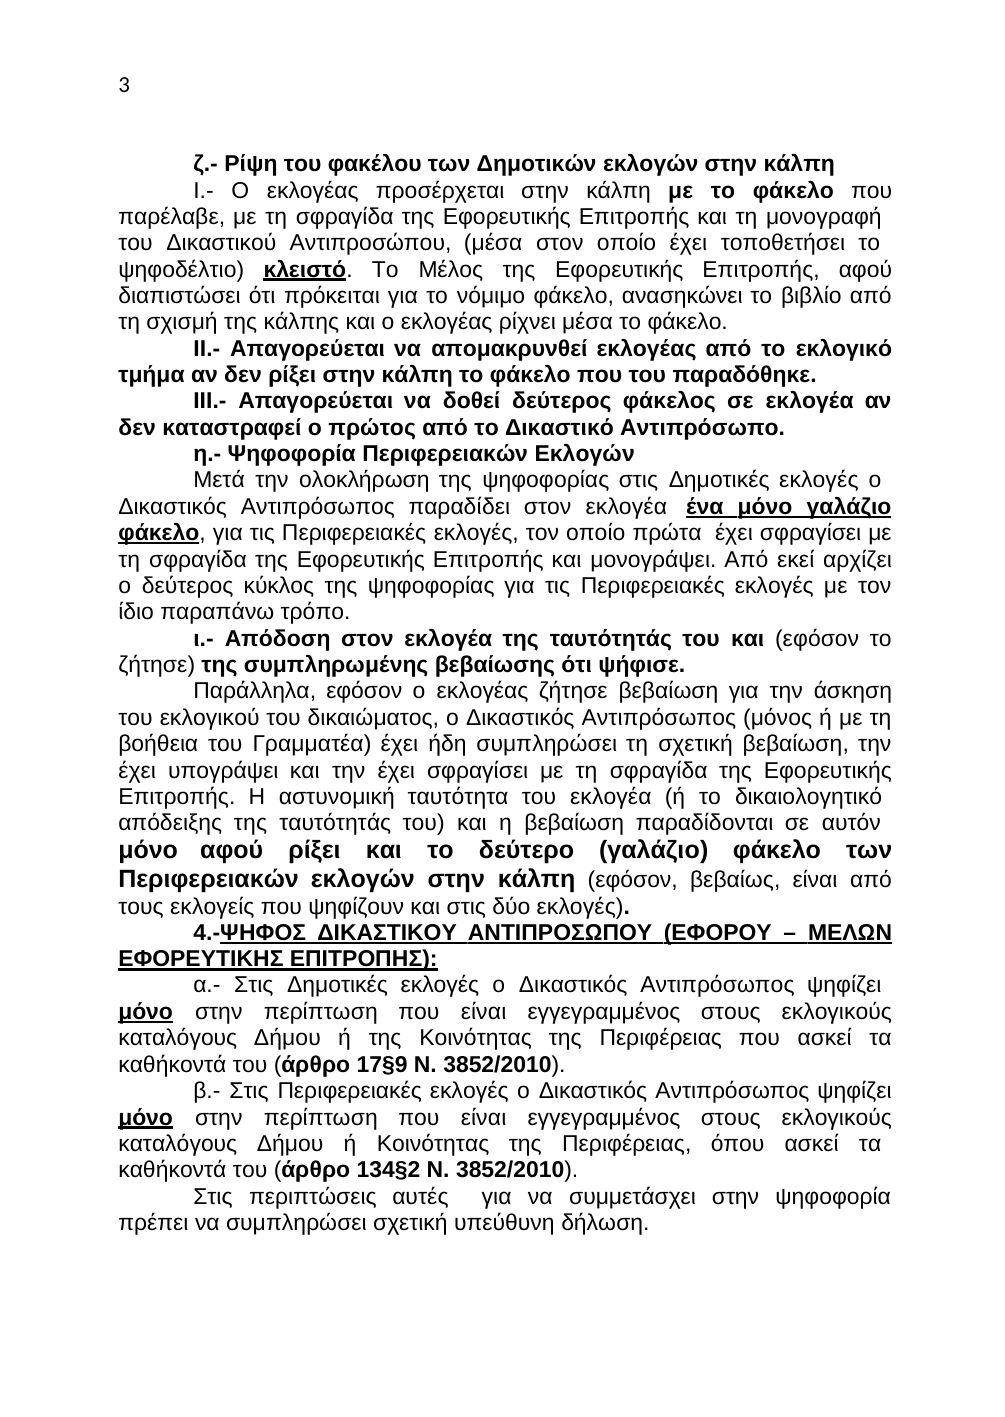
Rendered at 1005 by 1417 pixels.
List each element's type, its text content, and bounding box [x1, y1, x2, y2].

text μόνο στην περίπτωση που είναι εγγεγραμμένος στους εκλογικούς καταλόγους Δήμου ή της Κοινότητας της Περιφέρειας που ασκεί τα καθήκοντά του (άρθρο 17§9 Ν. 3852/2010). [118, 998, 892, 1078]
text Στις περιπτώσεις αυτές για να συμμετάσχει στην ψηφοφορία πρέπει να συμπληρώσει σχετική υπεύθυνη δήλωση. [118, 1183, 892, 1236]
text ψηφοδέλτιο) κλειστό. Το Μέλος της Εφορευτικής Επιτροπής, αφού διαπιστώσει ότι πρόκειται για το νόμιμο φάκελο, ανασηκώνει το βιβλίο από τη σχισμή της κάλπης και ο εκλογέας ρίχνει μέσα το φάκελο. [118, 256, 892, 335]
text Μετά την ολοκλήρωση της ψηφοφορίας στις Δημοτικές εκλογές ο [193, 467, 900, 493]
text Ι.- Ο εκλογέας προσέρχεται στην κάλπη με το φάκελο που παρέλαβε, με τη σφραγίδα της Εφορευτικής Επιτροπής και τη μονογραφή [118, 177, 892, 230]
text η.- Ψηφοφορία Περιφερειακών Εκλογών [193, 441, 900, 467]
text ΙΙ.- Απαγορεύεται να απομακρυνθεί εκλογέας από το εκλογικό τμήμα αν δεν ρίξει στην κάλπη το φάκελο που του παραδόθηκε. [118, 335, 892, 387]
text καθήκοντά του (άρθρο 134§2 Ν. 3852/2010). [118, 1157, 583, 1183]
text ι.- Απόδοση στον εκλογέα της ταυτότητάς του και (εφόσον το ζήτησε) της συμπληρωμένης βεβαίωσης ότι ψήφισε. [118, 625, 892, 678]
text μόνο αφού ρίξει και το δεύτερο (γαλάζιο) φάκελο των Περιφερειακών εκλογών στην κάλπη (εφόσον, βεβαίως, είναι από τους εκλογείς που ψηφίζουν και στις δύο εκλογές). [118, 836, 892, 919]
text Δικαστικός Αντιπρόσωπος παραδίδει στον εκλογέα ένα μόνο γαλάζιο φάκελο, για τις Περιφερειακές εκλογές, τον οποίο πρώτα έχει σφραγίσει με τη σφραγίδα της Εφορευτικής Επιτροπής και μονογράψει. Από εκεί αρχίζει ο δεύτερος κύκλος της ψηφοφορίας για τις Περιφερειακές εκλογές με τον ίδιο παραπάνω τρόπο. [118, 493, 892, 624]
text β.- Στις Περιφερειακές εκλογές ο Δικαστικός Αντιπρόσωπος ψηφίζει μόνο στην περίπτωση που είναι εγγεγραμμένος στους εκλογικούς καταλόγους Δήμου ή Κοινότητας της Περιφέρειας, όπου ασκεί τα [118, 1078, 892, 1157]
text ΙΙΙ.- Απαγορεύεται να δοθεί δεύτερος φάκελος σε εκλογέα αν δεν καταστραφεί ο πρώτος από το Δικαστικό Αντιπρόσωπο. [118, 388, 892, 441]
text ζ.- Ρίψη του φακέλου των Δημοτικών εκλογών στην κάλπη [193, 150, 900, 177]
text Παράλληλα, εφόσον ο εκλογέας ζήτησε βεβαίωση για την άσκηση του εκλογικού του δικαιώματος, ο Δικαστικός Αντιπρόσωπος (μόνος ή με τη βοήθεια του Γραμματέα) έχει ήδη συμπληρώσει τη σχετική βεβαίωση, την έχει υπογράψει και την έχει σφραγίσει με τη σφραγίδα της Εφορευτικής Επιτροπής. Η αστυνομική ταυτότητα του εκλογέα (ή το δικαιολογητικό [118, 678, 892, 810]
text του Δικαστικού Αντιπροσώπου, (μέσα στον οποίο έχει τοποθετήσει το [118, 230, 891, 256]
text α.- Στις Δημοτικές εκλογές ο Δικαστικός Αντιπρόσωπος ψηφίζει [193, 972, 900, 998]
text 4.-ΨΗΦΟΣ ΔΙΚΑΣΤΙΚΟΥ ΑΝΤΙΠΡΟΣΩΠΟΥ (ΕΦΟΡΟΥ – ΜΕΛΩΝ ΕΦΟΡΕΥΤΙΚΗΣ ΕΠΙΤΡΟΠΗΣ): [118, 919, 892, 972]
text απόδειξης της ταυτότητάς του) και η βεβαίωση παραδίδονται σε αυτόν [118, 810, 891, 836]
